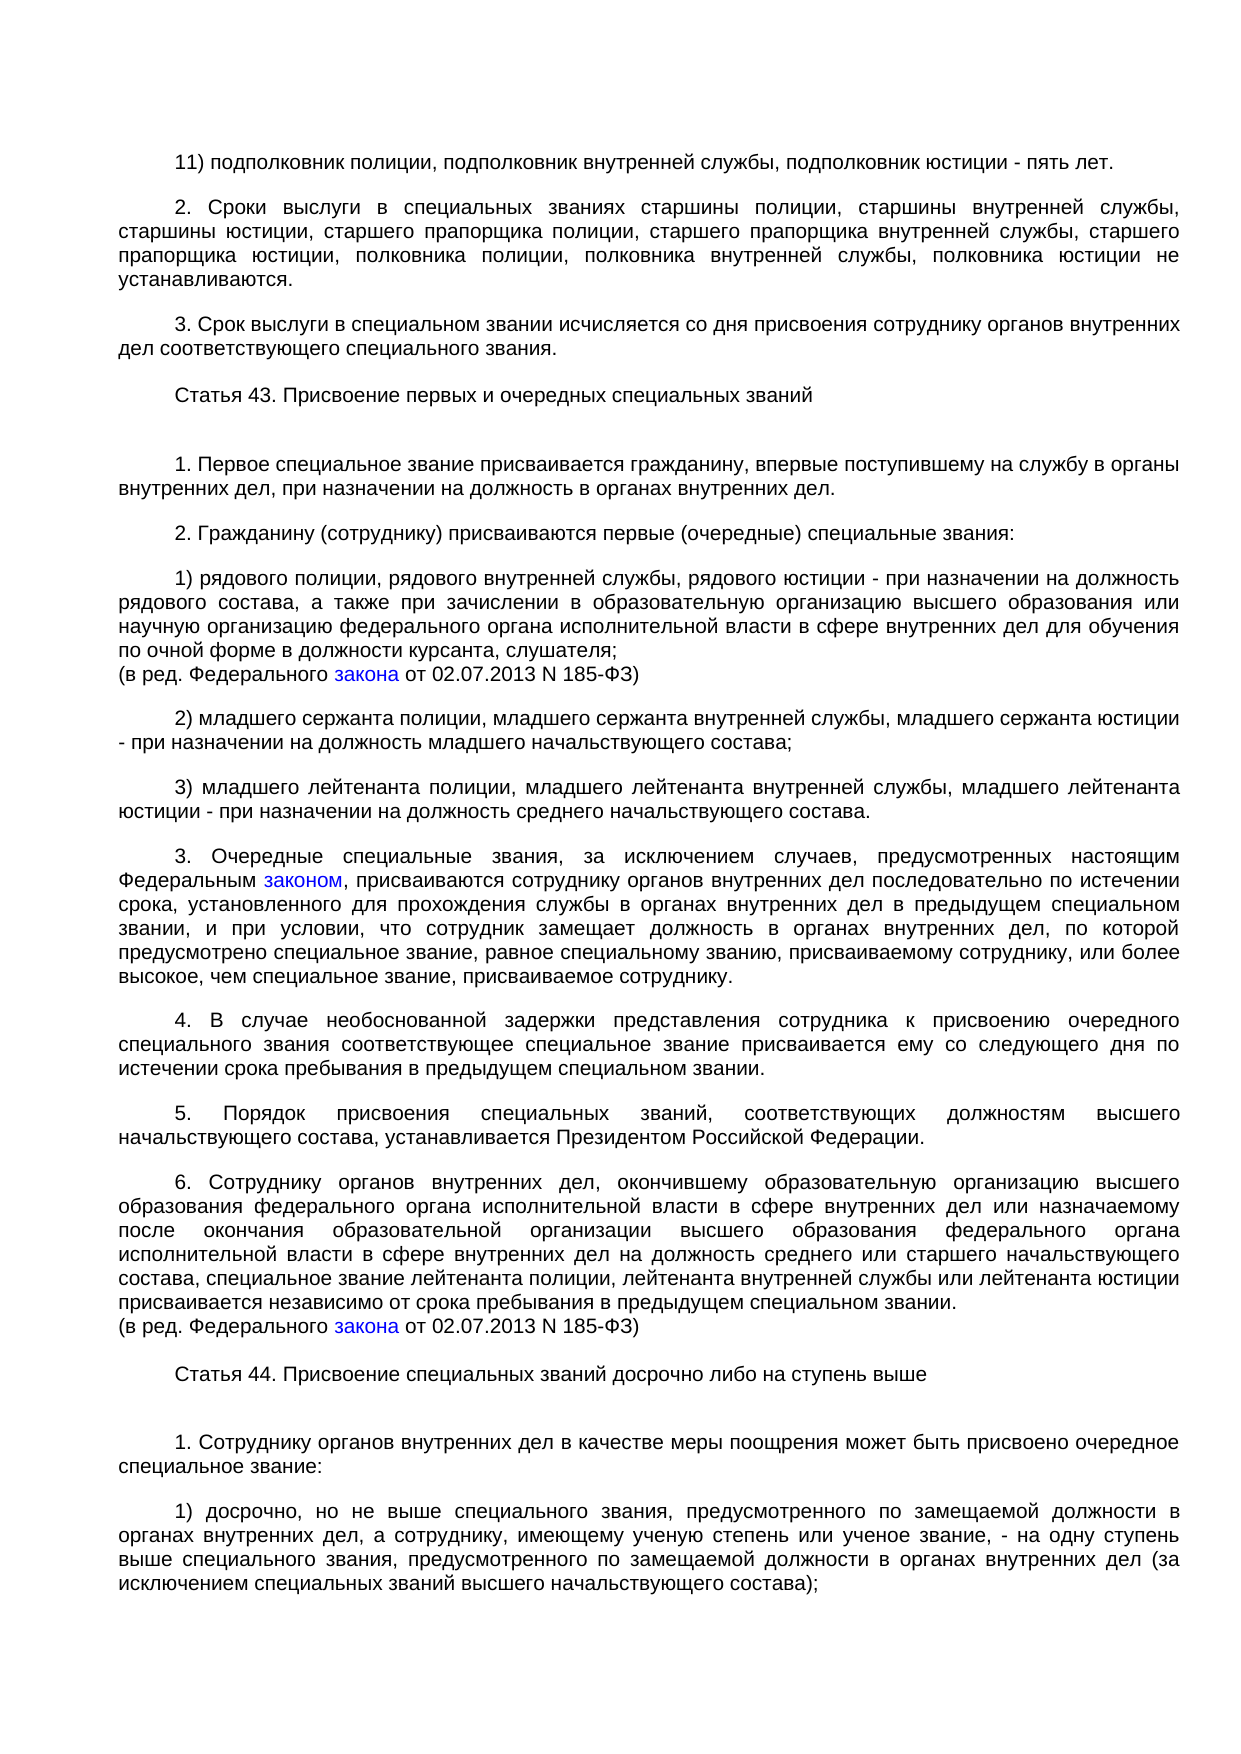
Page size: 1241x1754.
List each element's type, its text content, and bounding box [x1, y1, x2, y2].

text 3. Срок выслуги в специальном звании исчисляется со дня присвоения сотруднику органов внутренних дел соответствующего специального звания. [118, 311, 1181, 359]
text 1. Первое специальное звание присваивается гражданину, впервые поступившему на службу в органы внутренних дел, при назначении на должность в органах внутренних дел. [118, 452, 1181, 500]
text 1) досрочно, но не выше специального звания, предусмотренного по замещаемой должности в органах внутренних дел, а сотруднику, имеющему ученую степень или ученое звание, - на одну ступень выше специального звания, предусмотренного по замещаемой должности в органах внутренних дел (за исключением специальных званий высшего начальствующего состава); [118, 1499, 1181, 1595]
text 5. Порядок присвоения специальных званий, соответствующих должностям высшего начальствующего состава, устанавливается Президентом Российской Федерации. [118, 1101, 1181, 1149]
text (в ред. Федерального закона от 02.07.2013 N 185-ФЗ) [118, 661, 1181, 685]
text 1) рядового полиции, рядового внутренней службы, рядового юстиции - при назначении на должность рядового состава, а также при зачислении в образовательную организацию высшего образования или научную организацию федерального органа исполнительной власти в сфере внутренних дел для обучения по очной форме в должности курсанта, слушателя; [118, 566, 1181, 661]
text 1. Сотруднику органов внутренних дел в качестве меры поощрения может быть присвоено очередное специальное звание: [118, 1430, 1181, 1478]
text 3. Очередные специальные звания, за исключением случаев, предусмотренных настоящим Федеральным законом, присваиваются сотруднику органов внутренних дел последовательно по истечении срока, установленного для прохождения службы в органах внутренних дел в предыдущем специальном звании, и при условии, что сотрудник замещает должность в органах внутренних дел, по которой предусмотрено специальное звание, равное специальному званию, присваиваемому сотруднику, или более высокое, чем специальное звание, присваиваемое сотруднику. [118, 844, 1181, 987]
text (в ред. Федерального закона от 02.07.2013 N 185-ФЗ) [118, 1313, 1181, 1337]
text 2. Сроки выслуги в специальных званиях старшины полиции, старшины внутренней службы, старшины юстиции, старшего прапорщика полиции, старшего прапорщика внутренней службы, старшего прапорщика юстиции, полковника полиции, полковника внутренней службы, полковника юстиции не устанавливаются. [118, 195, 1181, 291]
text 3) младшего лейтенанта полиции, младшего лейтенанта внутренней службы, младшего лейтенанта юстиции - при назначении на должность среднего начальствующего состава. [118, 775, 1181, 823]
text 11) подполковник полиции, подполковник внутренней службы, подполковник юстиции - пять лет. [118, 150, 1181, 174]
text 2. Гражданину (сотруднику) присваиваются первые (очередные) специальные звания: [118, 521, 1181, 545]
text 6. Сотруднику органов внутренних дел, окончившему образовательную организацию высшего образования федерального органа исполнительной власти в сфере внутренних дел или назначаемому после окончания образовательной организации высшего образования федерального органа исполнительной власти в сфере внутренних дел на должность среднего или старшего начальствующего состава, специальное звание лейтенанта полиции, лейтенанта внутренней службы или лейтенанта юстиции присваивается независимо от срока пребывания в предыдущем специальном звании. [118, 1170, 1181, 1313]
text Статья 44. Присвоение специальных званий досрочно либо на ступень выше [118, 1361, 1181, 1385]
text Статья 43. Присвоение первых и очередных специальных званий [118, 383, 1181, 407]
text 2) младшего сержанта полиции, младшего сержанта внутренней службы, младшего сержанта юстиции - при назначении на должность младшего начальствующего состава; [118, 706, 1181, 754]
text 4. В случае необоснованной задержки представления сотрудника к присвоению очередного специального звания соответствующее специальное звание присваивается ему со следующего дня по истечении срока пребывания в предыдущем специальном звании. [118, 1008, 1181, 1080]
